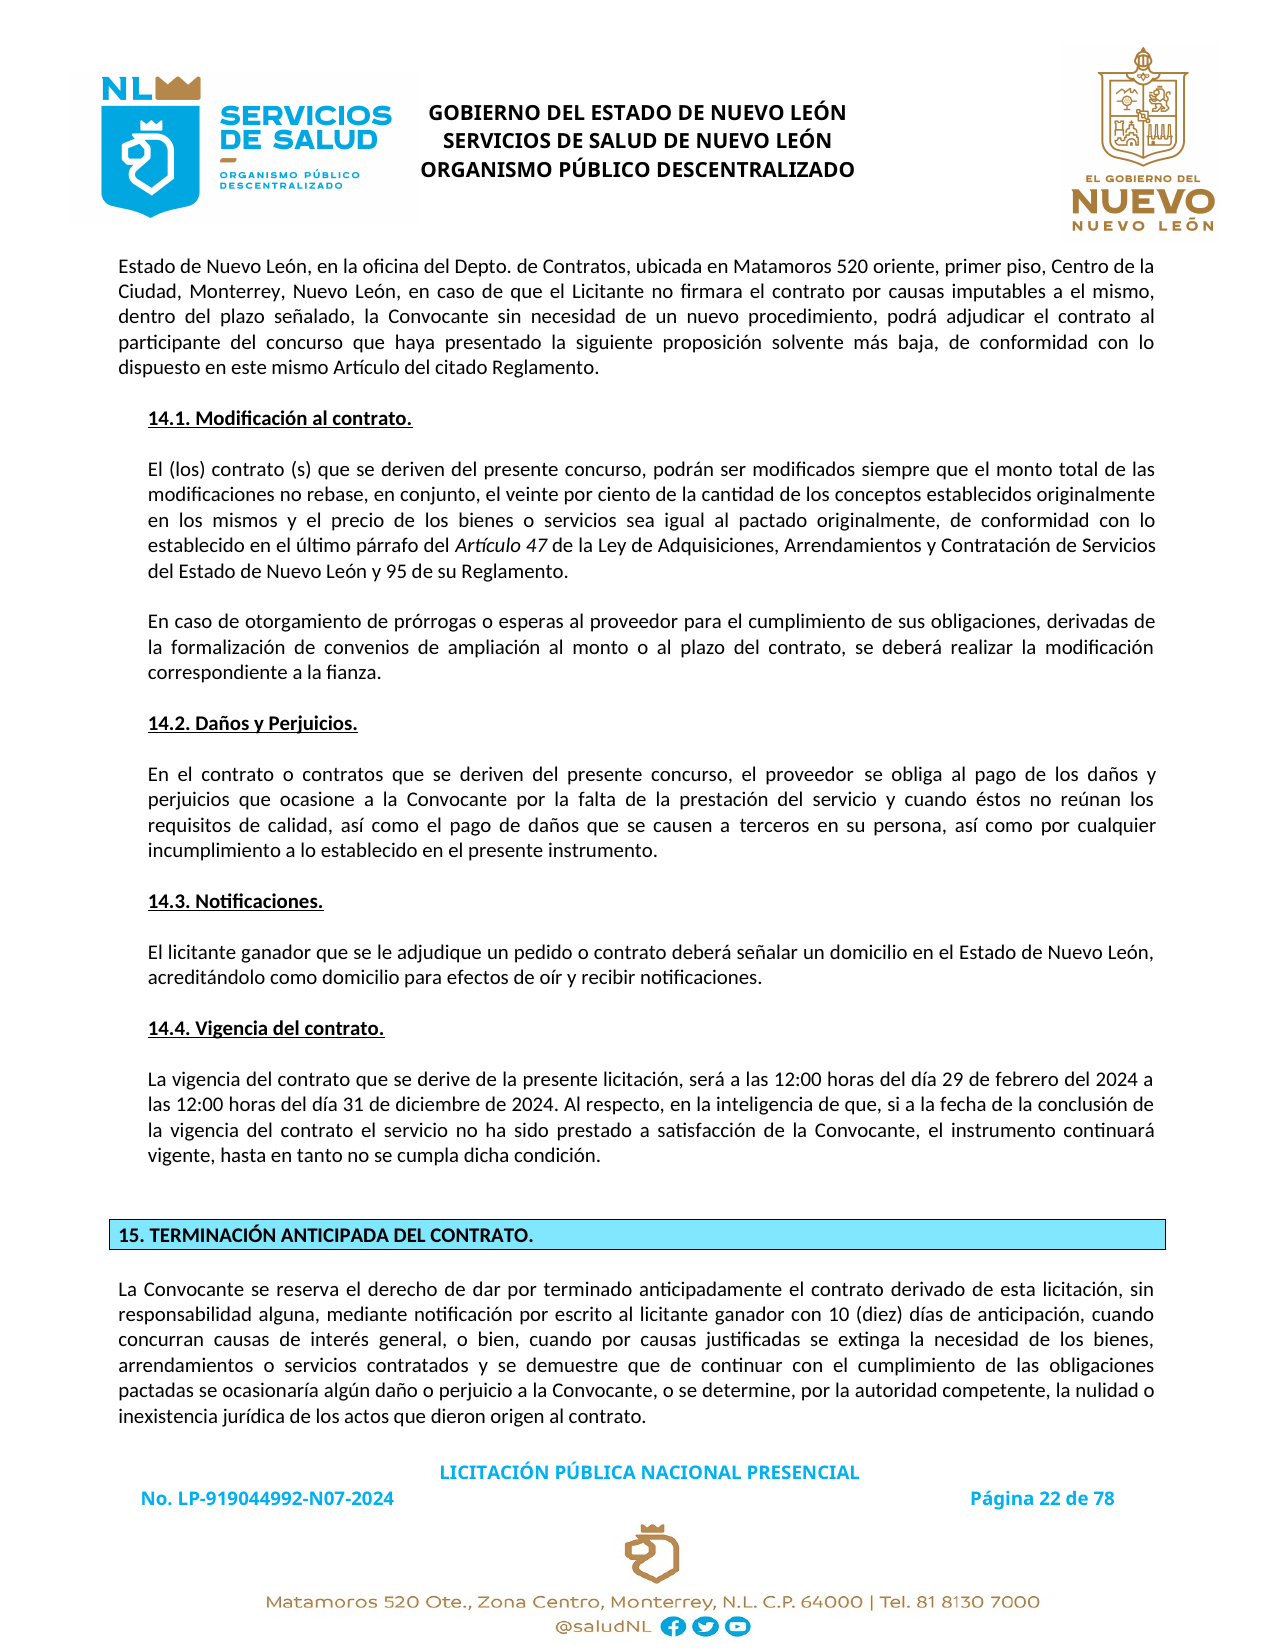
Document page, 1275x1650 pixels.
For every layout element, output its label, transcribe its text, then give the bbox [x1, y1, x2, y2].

picture [0, 1510, 1275, 1649]
text 14.4. Vigencia del contrato. [148, 1015, 1157, 1041]
text El (los) contrato (s) que se deriven del presente concurso, podrán ser modificados siempre que el monto total de las modificaciones no rebase, en conjunto, el veinte por ciento de la cantidad de los conceptos establecidos originalmente en los mismos y el precio de los bienes o servicios sea igual al pactado originalmente, de conformidad con lo establecido en el último párrafo del Artículo 47 de la Ley de Adquisiciones, Arrendamientos y Contratación de Servicios del Estado de Nuevo León y 95 de su Reglamento. [148, 456, 1157, 583]
picture [68, 72, 418, 223]
picture [1060, 42, 1221, 243]
text La vigencia del contrato que se derive de la presente licitación, será a las 12:00 horas del día 29 de febrero del 2024 a las 12:00 horas del día 31 de diciembre de 2024. Al respecto, en la inteligencia de que, si a la fecha de la conclusión de la vigencia del contrato el servicio no ha sido prestado a satisfacción de la Convocante, el instrumento continuará vigente, hasta en tanto no se cumpla dicha condición. [148, 1066, 1157, 1168]
text 14.1. Modificación al contrato. [148, 405, 1157, 431]
text El licitante ganador que se le adjudique un pedido o contrato deberá señalar un domicilio en el Estado de Nuevo León, acreditándolo como domicilio para efectos de oír y recibir notificaciones. [148, 939, 1157, 990]
text En el contrato o contratos que se deriven del presente concurso, el proveedor se obliga al pago de los daños y perjuicios que ocasione a la Convocante por la falta de la prestación del servicio y cuando éstos no reúnan los requisitos de calidad, así como el pago de daños que se causen a terceros en su persona, así como por cualquier incumplimiento a lo establecido en el presente instrumento. [148, 761, 1157, 863]
text La Convocante se reserva el derecho de dar por terminado anticipadamente el contrato derivado de esta licitación, sin responsabilidad alguna, mediante notificación por escrito al licitante ganador con 10 (diez) días de anticipación, cuando concurran causas de interés general, o bien, cuando por causas justificadas se extinga la necesidad de los bienes, arrendamientos o servicios contratados y se demuestre que de continuar con el cumplimiento de las obligaciones pactadas se ocasionaría algún daño o perjuicio a la Convocante, o se determine, por la autoridad competente, la nulidad o inexistencia jurídica de los actos que dieron origen al contrato. [118, 1276, 1157, 1428]
text En caso de otorgamiento de prórrogas o esperas al proveedor para el cumplimiento de sus obligaciones, derivadas de la formalización de convenios de ampliación al monto o al plazo del contrato, se deberá realizar la modificación correspondiente a la fianza. [148, 609, 1157, 685]
text 14.3. Notificaciones. [148, 888, 1157, 914]
text 15. TERMINACIÓN ANTICIPADA DEL CONTRATO. [110, 1220, 1165, 1249]
text 14.2. Daños y Perjuicios. [148, 710, 1157, 736]
